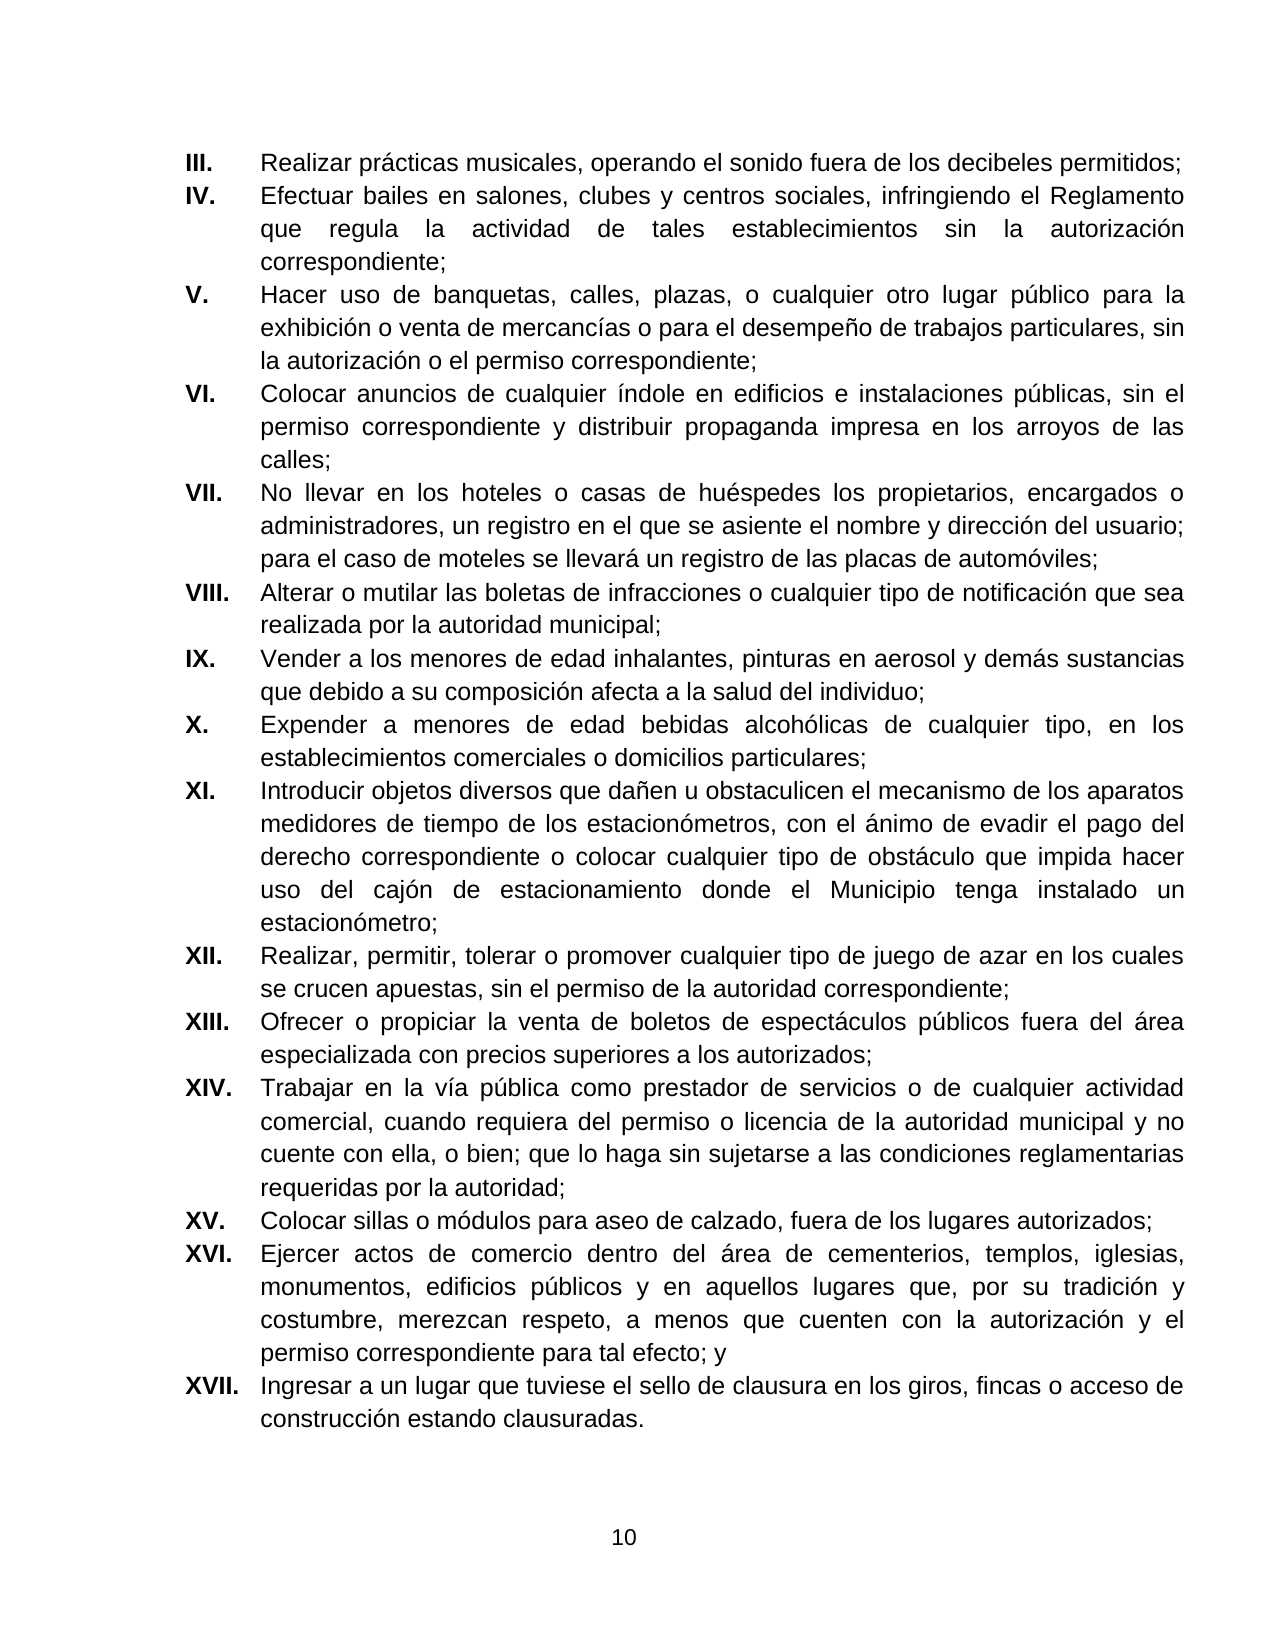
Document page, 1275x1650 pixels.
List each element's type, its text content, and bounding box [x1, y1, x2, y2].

list Hacer uso de banquetas, calles, plazas, o cualquier otro lugar público para la exhibición o venta de mercancías o para el desempeño de trabajos particulares, sin la autorización o el permiso correspondiente; [185, 280, 1186, 375]
list No llevar en los hoteles o casas de huéspedes los propietarios, encargados o administradores, un registro en el que se asiente el nombre y dirección del usuario; para el caso de moteles se llevará un registro de las placas de automóviles; [185, 478, 1186, 573]
list Vender a los menores de edad inhalantes, pinturas en aerosol y demás sustancias que debido a su composición afecta a la salud del individuo; [185, 644, 1186, 705]
list Colocar sillas o módulos para aseo de calzado, fuera de los lugares autorizados; [185, 1206, 1186, 1234]
list Efectuar bailes en salones, clubes y centros sociales, infringiendo el Reglamento que regula la actividad de tales establecimientos sin la autorización correspondiente; [185, 181, 1186, 276]
list Alterar o mutilar las boletas de infracciones o cualquier tipo de notificación que sea realizada por la autoridad municipal; [185, 577, 1186, 639]
list Ofrecer o propiciar la venta de boletos de espectáculos públicos fuera del área especializada con precios superiores a los autorizados; [185, 1007, 1186, 1069]
list Realizar prácticas musicales, operando el sonido fuera de los decibeles permitidos; [185, 148, 1186, 176]
list Ejercer actos de comercio dentro del área de cementerios, templos, iglesias, monumentos, edificios públicos y en aquellos lugares que, por su tradición y costumbre, merezcan respeto, a menos que cuenten con la autorización y el permiso correspondiente para tal efecto; y [185, 1239, 1186, 1367]
list Trabajar en la vía pública como prestador de servicios o de cualquier actividad comercial, cuando requiera del permiso o licencia de la autoridad municipal y no cuente con ella, o bien; que lo haga sin sujetarse a las condiciones reglamentarias requeridas por la autoridad; [185, 1073, 1186, 1201]
list Introducir objetos diversos que dañen u obstaculicen el mecanismo de los aparatos medidores de tiempo de los estacionómetros, con el ánimo de evadir el pago del derecho correspondiente o colocar cualquier tipo de obstáculo que impida hacer uso del cajón de estacionamiento donde el Municipio tenga instalado un estacionómetro; [185, 776, 1186, 937]
list Expender a menores de edad bebidas alcohólicas de cualquier tipo, en los establecimientos comerciales o domicilios particulares; [185, 710, 1186, 772]
list Colocar anuncios de cualquier índole en edificios e instalaciones públicas, sin el permiso correspondiente y distribuir propaganda impresa en los arroyos de las calles; [185, 379, 1186, 474]
list Ingresar a un lugar que tuviese el sello de clausura en los giros, fincas o acceso de construcción estando clausuradas. [185, 1371, 1186, 1433]
list Realizar, permitir, tolerar o promover cualquier tipo de juego de azar en los cuales se crucen apuestas, sin el permiso de la autoridad correspondiente; [185, 941, 1186, 1003]
